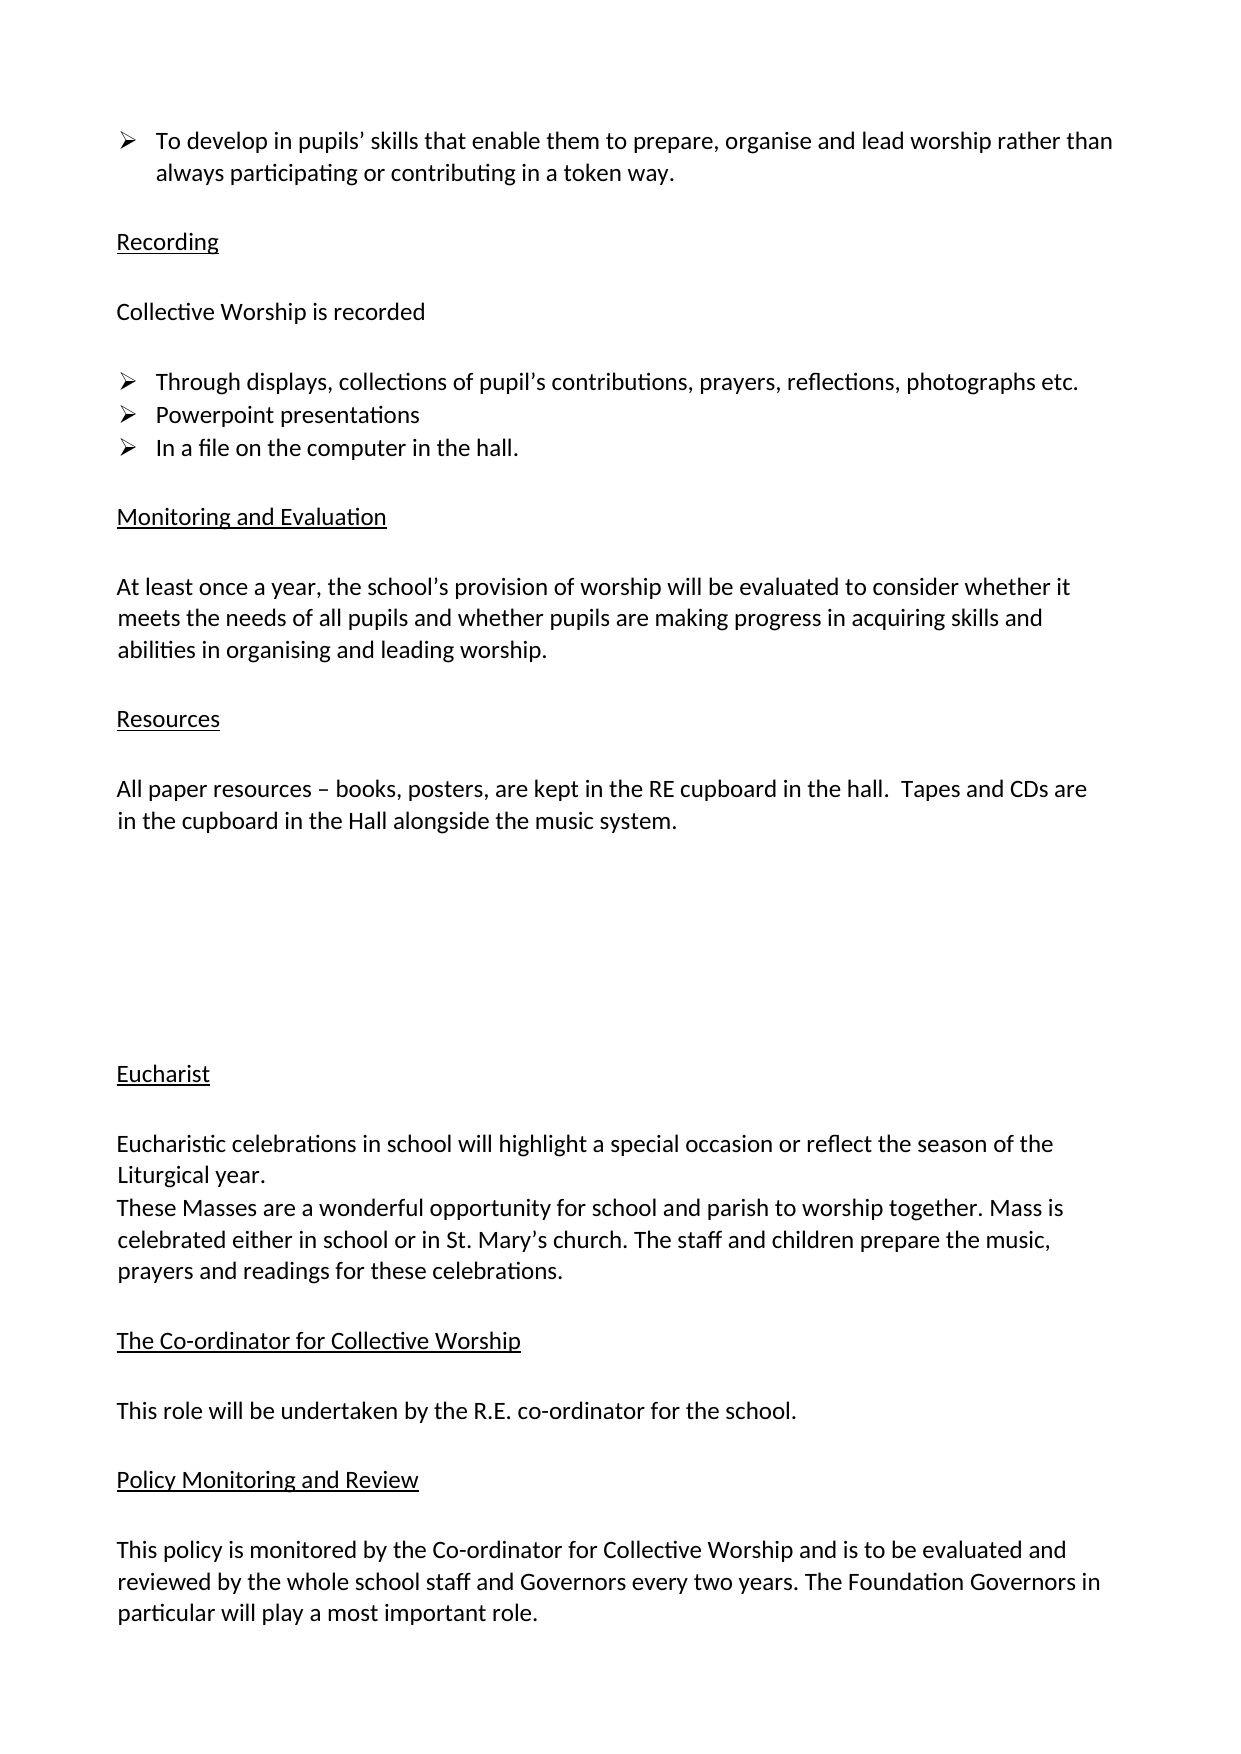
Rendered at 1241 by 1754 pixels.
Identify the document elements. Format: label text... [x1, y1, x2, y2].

text These Masses are a wonderful opportunity for school and parish to worship together. Mass is celebrated either in school or in St. Mary’s church. The staff and children prepare the music, prayers and readings for these celebrations. [116, 1192, 1119, 1286]
subtitle Monitoring and Evaluation [116, 501, 1120, 532]
text Collective Worship is recorded [116, 296, 1119, 327]
subtitle Eucharist [116, 1058, 1120, 1089]
text All paper resources – books, posters, are kept in the RE cupboard in the hall. Tapes and CDs are in the cupboard in the Hall alongside the music system. [116, 773, 1095, 835]
text At least once a year, the school’s provision of worship will be evaluated to consider whether it meets the needs of all pupils and whether pupils are making progress in acquiring skills and abilities in organising and leading worship. [116, 571, 1119, 664]
subtitle Policy Monitoring and Review [116, 1464, 1120, 1495]
subtitle Recording [116, 226, 1120, 257]
list To develop in pupils’ skills that enable them to prepare, organise and lead worship rather than always participating or contributing in a token way. [118, 126, 1119, 187]
subtitle Resources [116, 703, 1120, 734]
list Powerpoint presentations [118, 399, 1119, 429]
list Through displays, collections of pupil’s contributions, prayers, reflections, photographs etc. [118, 366, 1119, 397]
text This role will be undertaken by the R.E. co-ordinator for the school. [116, 1395, 1119, 1425]
list In a file on the computer in the hall. [118, 432, 1119, 462]
text This policy is monitored by the Co-ordinator for Collective Worship and is to be evaluated and reviewed by the whole school staff and Governors every two years. The Foundation Governors in particular will play a most important role. [116, 1534, 1119, 1628]
text Eucharistic celebrations in school will highlight a special occasion or reflect the season of the Liturgical year. [116, 1128, 1119, 1190]
text The Co-ordinator for Collective Worship [116, 1325, 1120, 1355]
